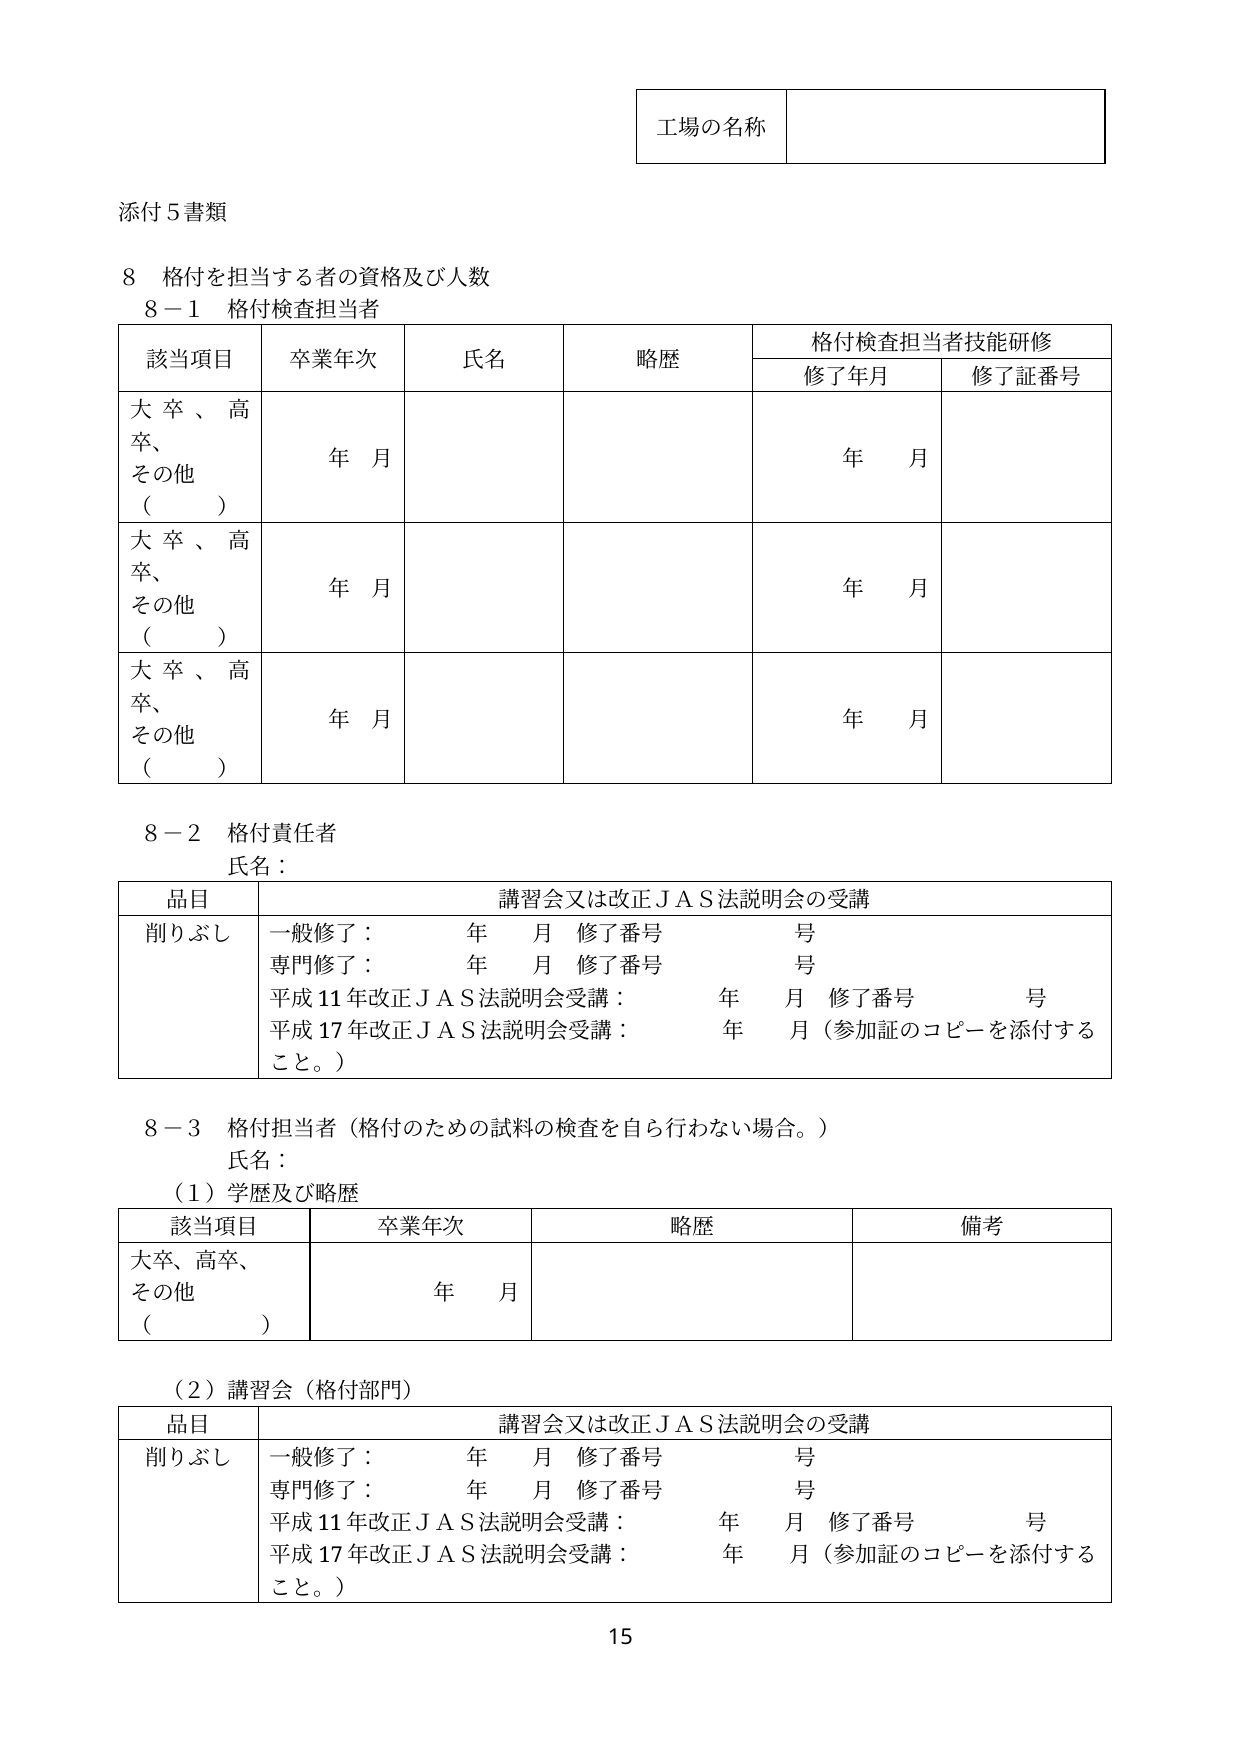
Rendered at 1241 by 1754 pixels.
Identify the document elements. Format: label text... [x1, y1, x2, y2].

table_cell 大卒、高卒、 その他 （ ） [119, 392, 261, 522]
table_cell 大卒、高卒、 その他 （ ） [119, 523, 261, 652]
table_header 略歴 [532, 1209, 852, 1242]
table_cell 修了年月 [753, 359, 941, 391]
table_cell 年 月 [753, 523, 941, 652]
table_cell 年 月 [753, 653, 941, 783]
table_header 卒業年次 [262, 325, 404, 391]
table_cell 大卒、高卒、 その他 （ ） [119, 1243, 309, 1340]
table_cell [405, 392, 563, 522]
table_cell 年 月 [262, 392, 404, 522]
text ８－２ 格付責任者 [140, 816, 1122, 849]
text ８ 格付を担当する者の資格及び人数 [118, 259, 1122, 292]
table_cell [564, 653, 752, 783]
table_header 品目 [119, 1407, 258, 1439]
table_cell 削りぶし [119, 1440, 258, 1602]
table_cell 年 月 [262, 653, 404, 783]
table_cell 年 月 [262, 523, 404, 652]
table_cell [532, 1243, 852, 1340]
table_cell [942, 392, 1111, 522]
text ８－３ 格付担当者（格付のための試料の検査を自ら行わない場合。） [140, 1111, 1122, 1143]
table_cell [942, 653, 1111, 783]
text 氏名： [227, 1143, 1122, 1176]
table_cell 一般修了： 年 月 修了番号 号 専門修了： 年 月 修了番号 号 平成11年改正ＪＡＳ法説明会受講： 年 月 修了番号 号 平成17年改正ＪＡＳ法説明会受講： 年 月（参加証のコピーを添付すること。） [259, 1440, 1111, 1602]
table_cell 年 月 [311, 1243, 531, 1340]
table_cell 大卒、高卒、 その他 （ ） [119, 653, 261, 783]
table_cell 削りぶし [119, 916, 258, 1077]
table_cell 年 月 [753, 392, 941, 522]
table_header 格付検査担当者技能研修 [753, 325, 1111, 357]
text 添付５書類 [118, 194, 1122, 227]
table_cell [564, 392, 752, 522]
table_header 品目 [119, 882, 258, 914]
text （２）講習会（格付部門） [162, 1373, 1122, 1406]
table_header 該当項目 [119, 325, 261, 391]
table_cell [942, 523, 1111, 652]
table_header 卒業年次 [311, 1209, 531, 1242]
table_header 略歴 [564, 325, 752, 391]
table_cell [564, 523, 752, 652]
table_header 該当項目 [119, 1209, 309, 1242]
table_cell [853, 1243, 1111, 1340]
text 氏名： [227, 849, 1122, 881]
table_header 講習会又は改正ＪＡＳ法説明会の受講 [259, 882, 1111, 914]
table_header 備考 [853, 1209, 1111, 1242]
text （１）学歴及び略歴 [162, 1176, 1122, 1208]
table_cell 一般修了： 年 月 修了番号 号 専門修了： 年 月 修了番号 号 平成11年改正ＪＡＳ法説明会受講： 年 月 修了番号 号 平成17年改正ＪＡＳ法説明会受講： 年 月（参加証のコピーを添付すること。） [259, 916, 1111, 1077]
table_cell 修了証番号 [942, 359, 1111, 391]
table_cell [405, 653, 563, 783]
table_header 講習会又は改正ＪＡＳ法説明会の受講 [259, 1407, 1111, 1439]
table_cell [405, 523, 563, 652]
table_header 氏名 [405, 325, 563, 391]
text ８－１ 格付検査担当者 [140, 292, 1122, 324]
